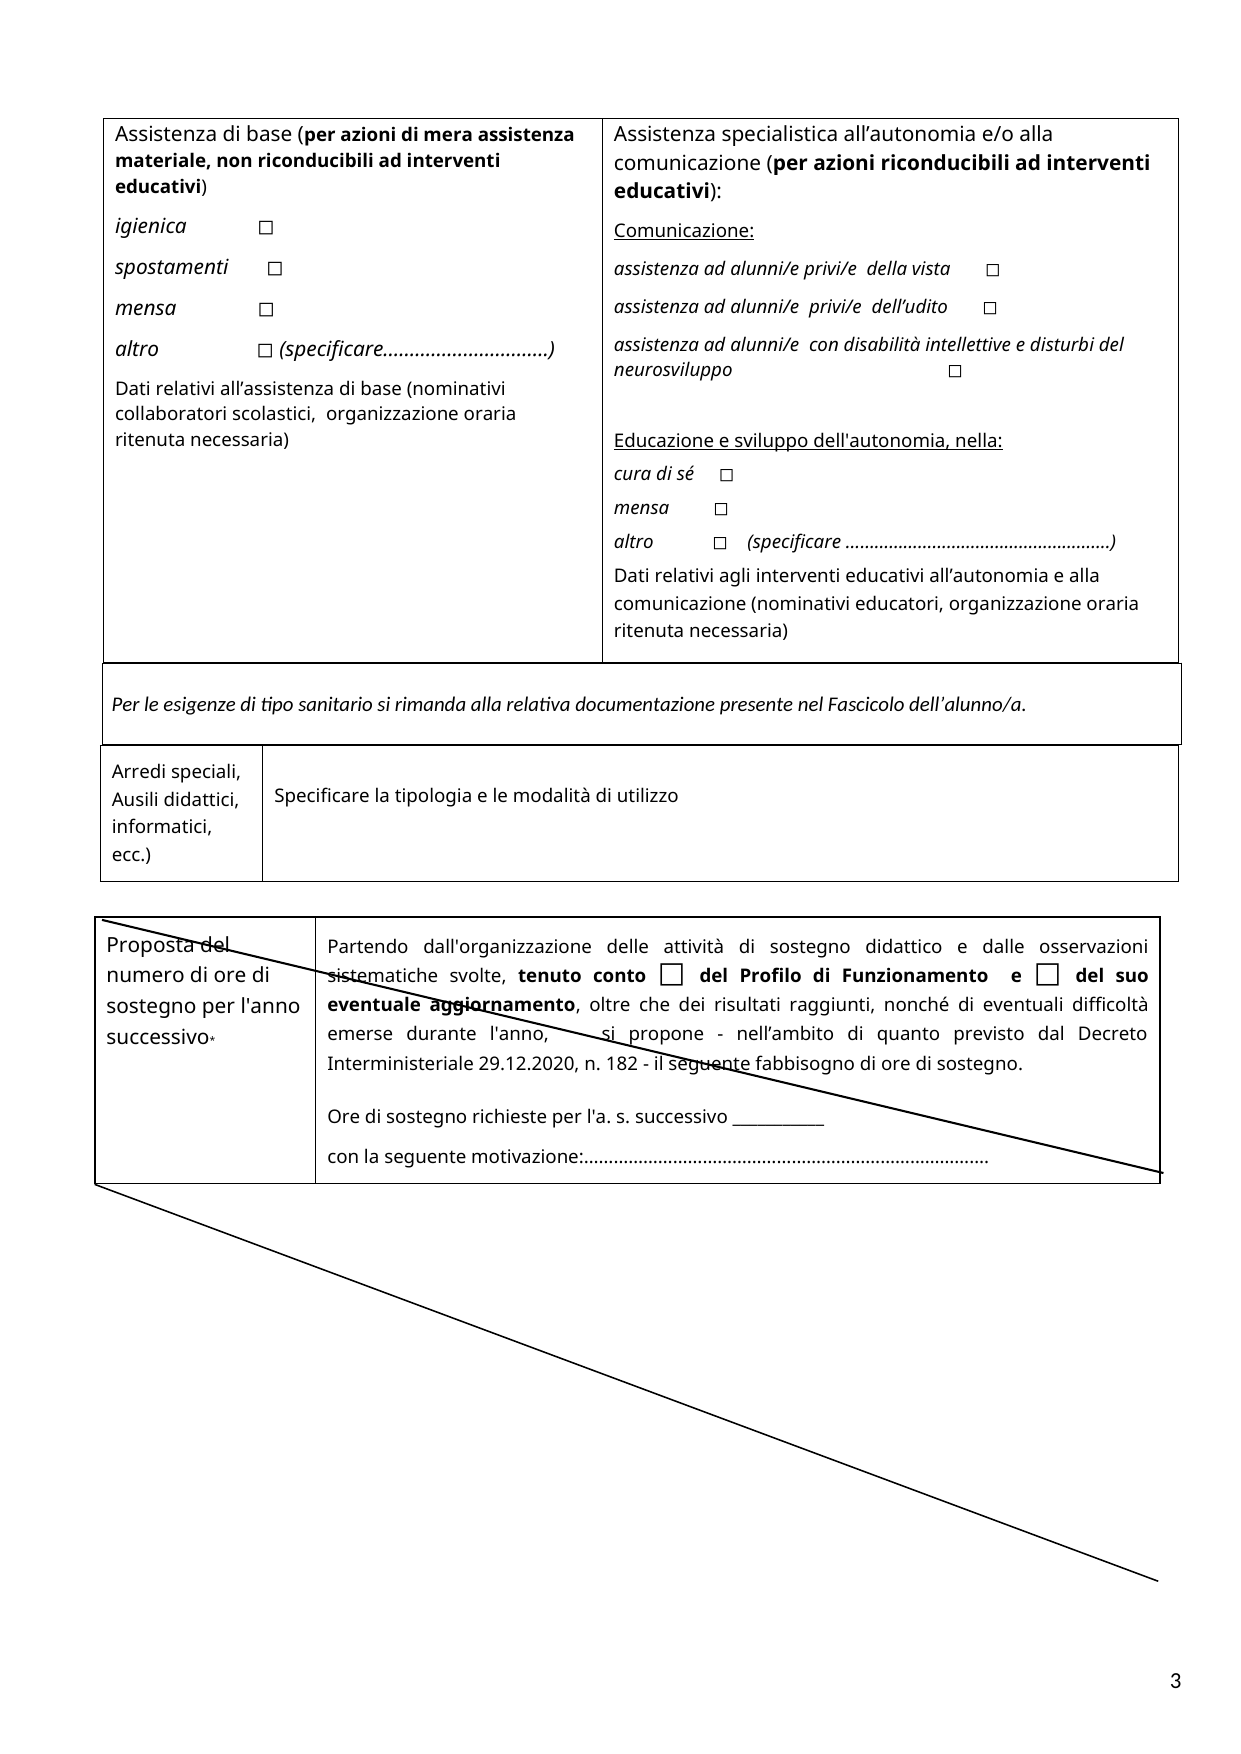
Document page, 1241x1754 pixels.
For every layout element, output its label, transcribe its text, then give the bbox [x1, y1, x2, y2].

table_header Specificare la tipologia e le modalità di utilizzo [263, 746, 1178, 881]
table_header Assistenza specialistica all’autonomia e/o alla comunicazione (per azioni riconducibili ad interventi educativi): Comunicazione: assistenza ad alunni/e privi/e della vista ◻ assistenza ad alunni/e privi/e dell’udito ◻ assistenza ad alunni/e con disabilità intellettive e disturbi del neurosviluppo ◻ Educazione e sviluppo dell'autonomia, nella: cura di sé ◻ mensa ◻ altro ◻ (specificare ……………………………………………….) Dati relativi agli interventi educativi all’autonomia e alla comunicazione (nominativi educatori, organizzazione oraria ritenuta necessaria) [603, 119, 1178, 662]
text Per le esigenze di tipo sanitario si rimanda alla relativa documentazione presente nel Fascicolo dell’alunno/a. [103, 688, 1181, 717]
table_header Proposta del numero di ore di sostegno per l'anno successivo* [96, 918, 315, 1183]
table_header Arredi speciali, Ausili didattici, informatici, ecc.) [101, 746, 262, 881]
table_header Assistenza di base (per azioni di mera assistenza materiale, non riconducibili ad interventi educativi) igienica ◻ spostamenti ◻ mensa ◻ altro ◻ (specificare………………………….) Dati relativi all’assistenza di base (nominativi collaboratori scolastici, organizzazione oraria ritenuta necessaria) [104, 119, 602, 662]
table_header Partendo dall'organizzazione delle attività di sostegno didattico e dalle osservazioni sistematiche svolte, tenuto conto □ del Profilo di Funzionamento e □ del suo eventuale aggiornamento, oltre che dei risultati raggiunti, nonché di eventuali difficoltà emerse durante l'anno, si propone - nell’ambito di quanto previsto dal Decreto Interministeriale 29.12.2020, n. 182 - il seguente fabbisogno di ore di sostegno. Ore di sostegno richieste per l'a. s. successivo ___________ con la seguente motivazione:………………………………………………………………………. [316, 973, 1159, 1183]
table_header Partendo dall'organizzazione delle attività di sostegno didattico e dalle osservazioni sistematiche svolte, tenuto conto □ del Profilo di Funzionamento e □ del suo eventuale aggiornamento, oltre che dei risultati raggiunti, nonché di eventuali difficoltà emerse durante l'anno, si propone - nell’ambito di quanto previsto dal Decreto Interministeriale 29.12.2020, n. 182 - il seguente fabbisogno di ore di sostegno. Ore di sostegno richieste per l'a. s. successivo ___________ con la seguente motivazione:………………………………………………………………………. [316, 918, 1159, 1170]
